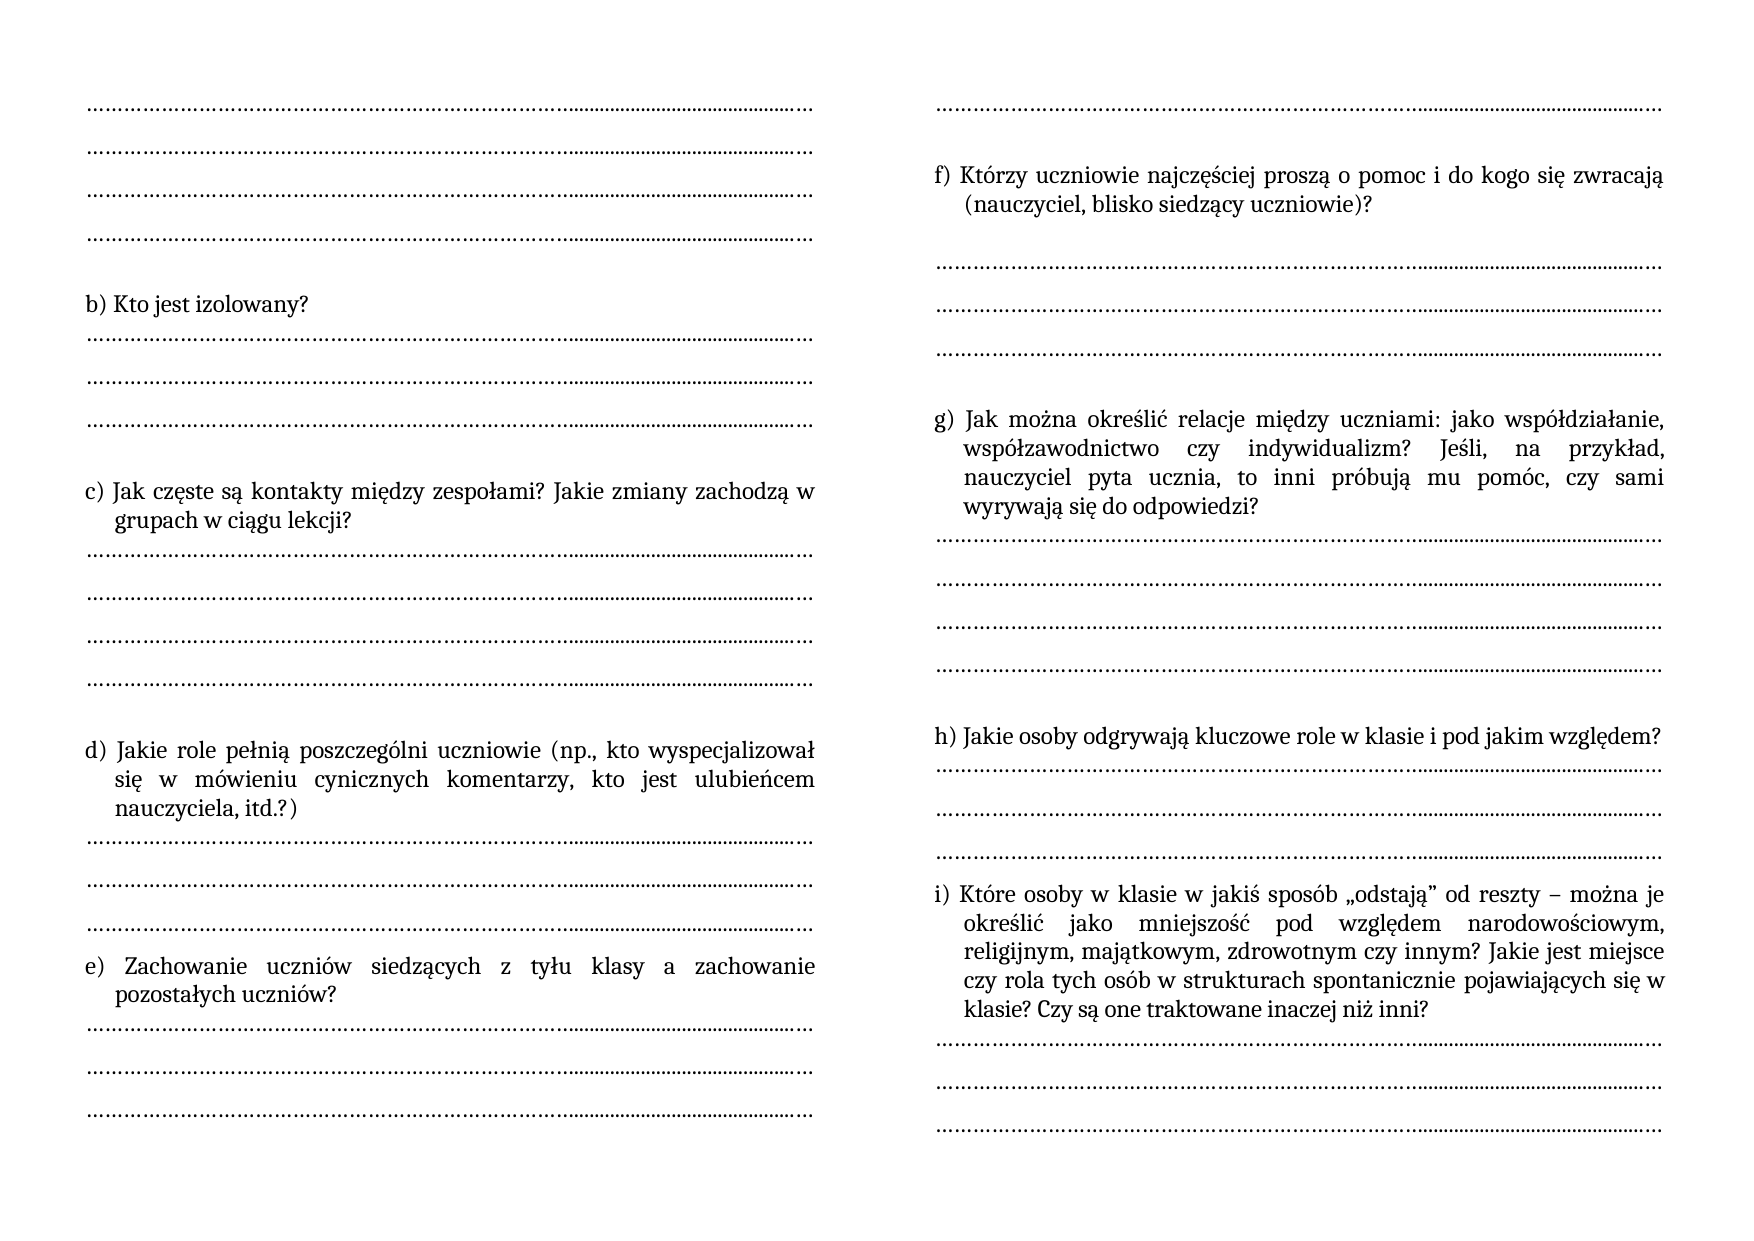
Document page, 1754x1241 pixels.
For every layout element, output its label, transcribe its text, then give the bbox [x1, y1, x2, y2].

text ……………………………………………………………………...........................................… [85, 664, 816, 693]
text ……………………………………………………………………...........................................… [934, 1023, 1665, 1052]
text ……………………………………………………………………...........................................… [934, 607, 1665, 635]
text ……………………………………………………………………...........................................… [85, 362, 816, 391]
text e) Zachowanie uczniów siedzących z tyłu klasy a zachowanie pozostałych uczniów? [85, 952, 816, 1009]
text ……………………………………………………………………...........................................… [85, 621, 816, 650]
text ……………………………………………………………………...........................................… [85, 405, 816, 434]
text i) Które osoby w klasie w jakiś sposób „odstają” od reszty – można je określić jako mniejszość pod względem narodowościowym, religijnym, majątkowym, zdrowotnym czy innym? Jakie jest miejsce czy rola tych osób w strukturach spontanicznie pojawiających się w klasie? Czy są one traktowane inaczej niż inni? [934, 880, 1665, 1023]
text ……………………………………………………………………...........................................… [85, 218, 816, 247]
text d) Jakie role pełnią poszczególni uczniowie (np., kto wyspecjalizował się w mówieniu cynicznych komentarzy, kto jest ulubieńcem nauczyciela, itd.?) [85, 736, 816, 822]
text ……………………………………………………………………...........................................… [85, 319, 816, 348]
text ……………………………………………………………………...........................................… [85, 578, 816, 607]
text ……………………………………………………………………...........................................… [85, 1009, 816, 1038]
text c) Jak częste są kontakty między zespołami? Jakie zmiany zachodzą w grupach w ciągu lekcji? [85, 477, 816, 535]
text h) Jakie osoby odgrywają kluczowe role w klasie i pod jakim względem? [934, 722, 1665, 750]
text ……………………………………………………………………...........................................… [85, 908, 816, 937]
text ……………………………………………………………………...........................................… [85, 89, 816, 118]
text ……………………………………………………………………...........................................… [934, 520, 1665, 549]
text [934, 1110, 1665, 1138]
text f) Którzy uczniowie najczęściej proszą o pomoc i do kogo się zwracają (nauczyciel, blisko siedzący uczniowie)? [934, 161, 1665, 218]
text ……………………………………………………………………...........................................… [934, 837, 1665, 865]
text ……………………………………………………………………...........................................… [934, 793, 1665, 822]
text ……………………………………………………………………...........................................… [85, 175, 816, 204]
text ……………………………………………………………………...........................................… [85, 822, 816, 851]
text ……………………………………………………………………...........................................… [934, 650, 1665, 678]
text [85, 1095, 816, 1124]
text ……………………………………………………………………...........................................… [934, 563, 1665, 592]
text g) Jak można określić relacje między uczniami: jako współdziałanie, współzawodnictwo czy indywidualizm? Jeśli, na przykład, nauczyciel pyta ucznia, to inni próbują mu pomóc, czy sami wyrywają się do odpowiedzi? [934, 405, 1665, 520]
text b) Kto jest izolowany? [85, 290, 816, 319]
text ……………………………………………………………………...........................................… [934, 290, 1665, 319]
text ……………………………………………………………………...........................................… [934, 333, 1665, 362]
text ……………………………………………………………………...........................................… [934, 247, 1665, 276]
text ……………………………………………………………………...........................................… [85, 535, 816, 563]
text ……………………………………………………………………...........................................… [934, 89, 1665, 118]
text ……………………………………………………………………...........................................… [85, 132, 816, 161]
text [85, 1052, 816, 1081]
text ……………………………………………………………………...........................................… [85, 865, 816, 894]
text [934, 1067, 1665, 1095]
text ……………………………………………………………………...........................................… [934, 750, 1665, 779]
